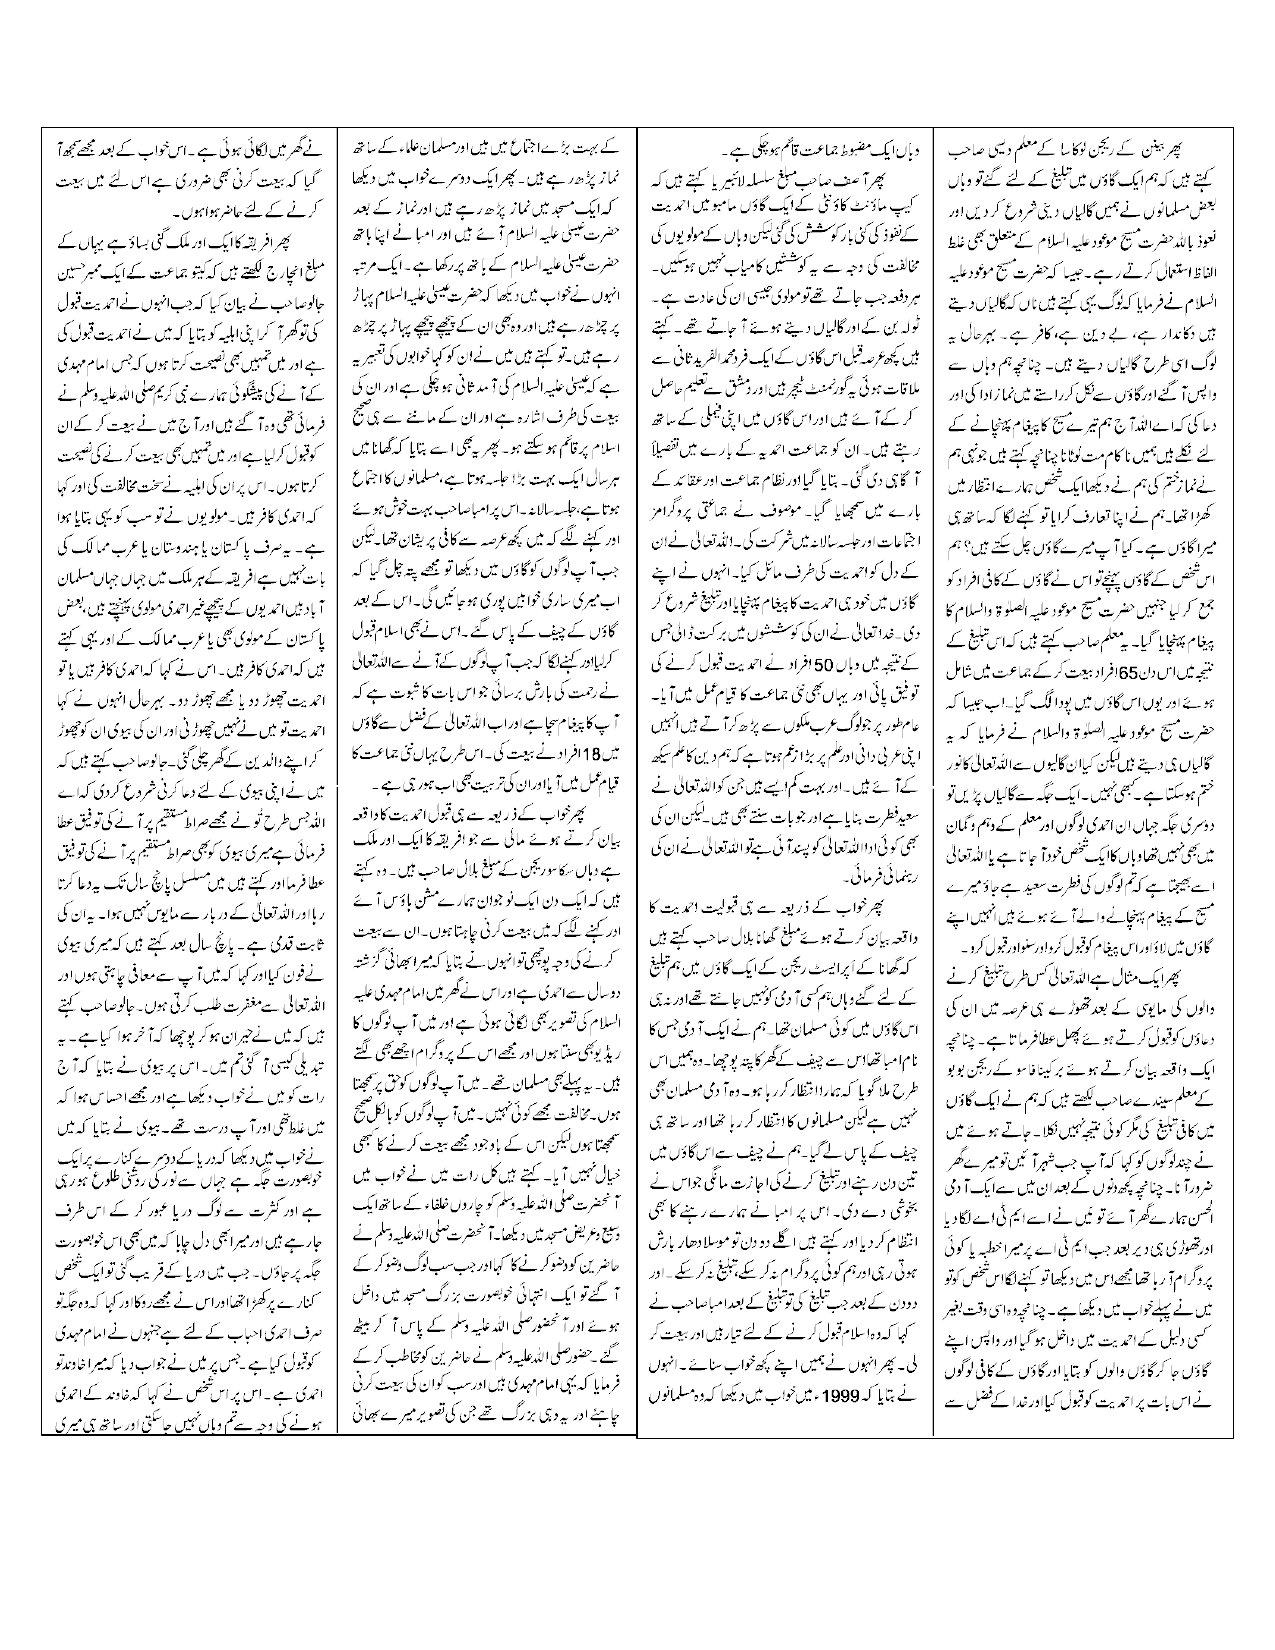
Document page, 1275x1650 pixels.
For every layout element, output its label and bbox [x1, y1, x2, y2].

picture [42, 128, 636, 1434]
picture [638, 128, 1233, 1438]
